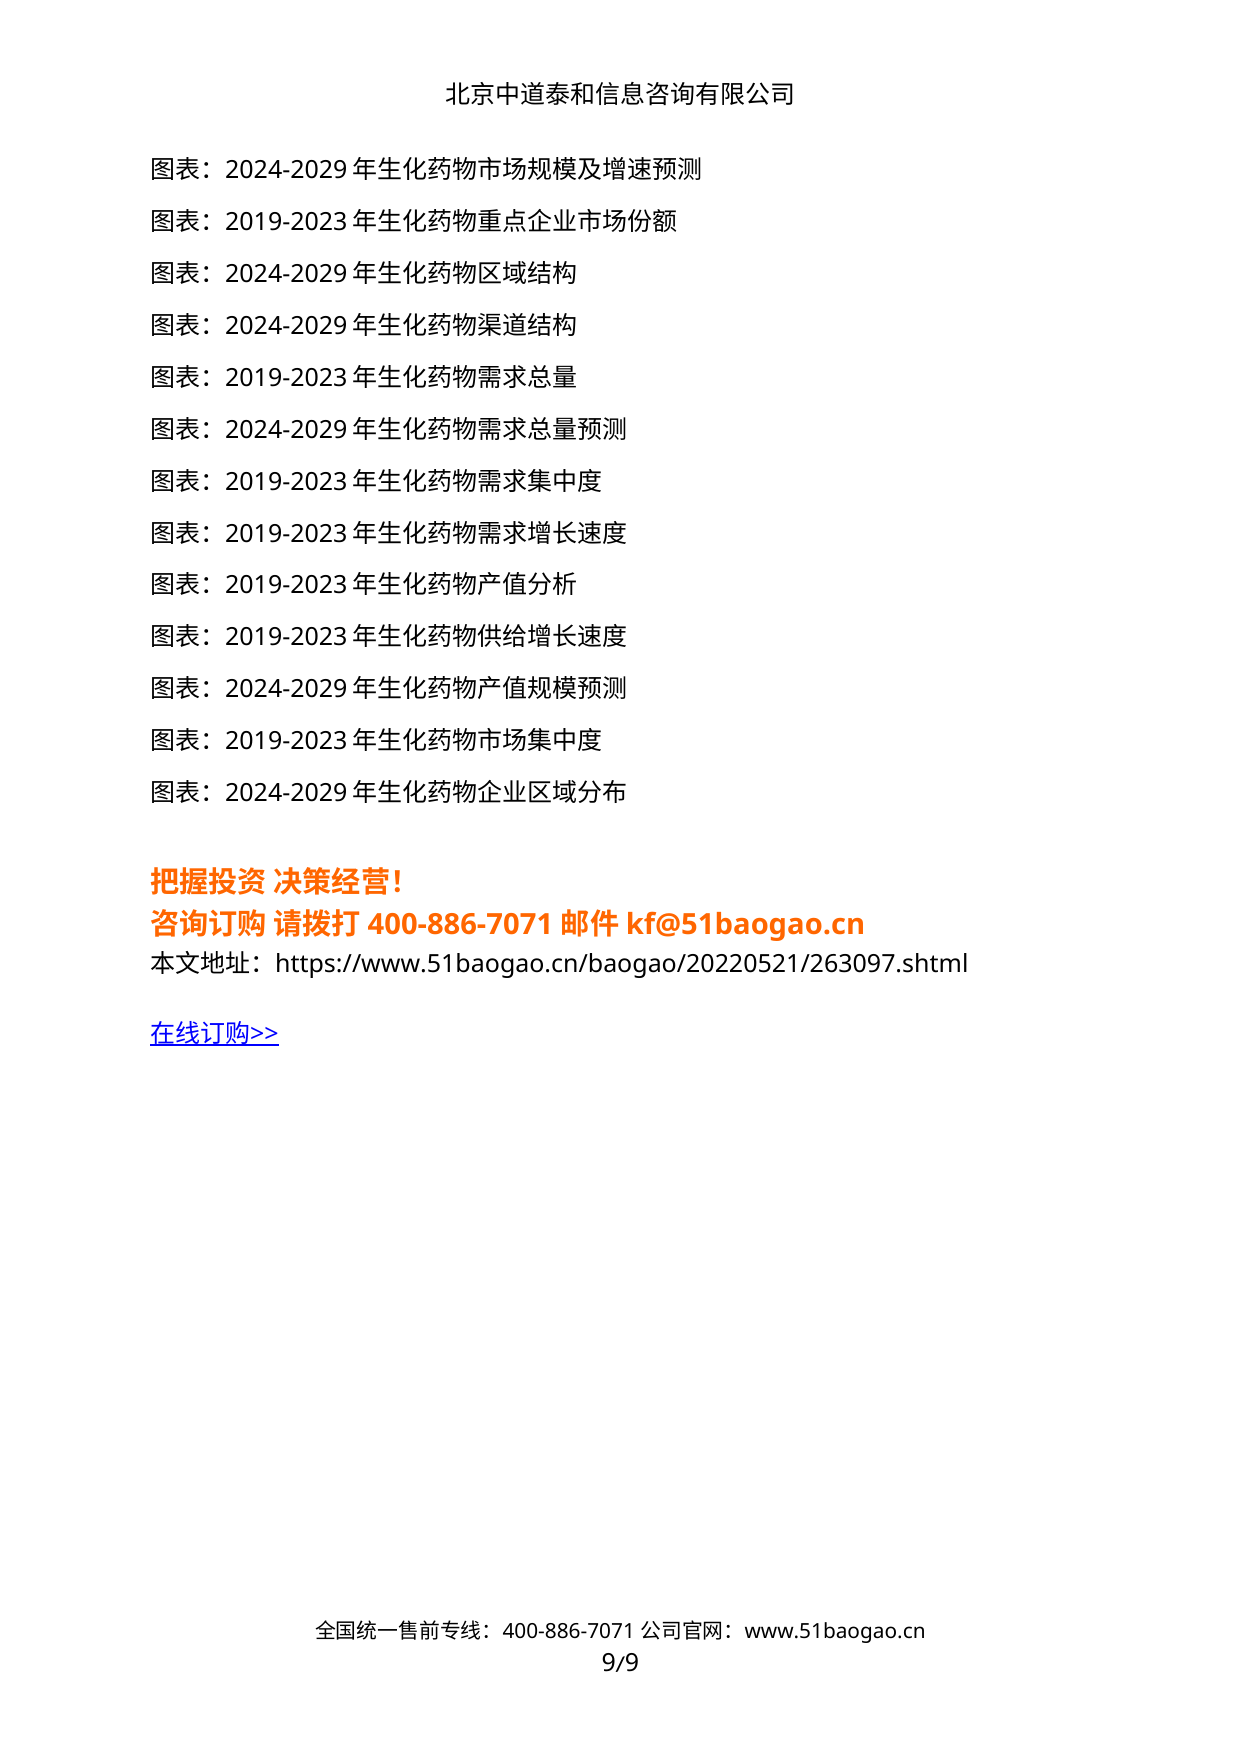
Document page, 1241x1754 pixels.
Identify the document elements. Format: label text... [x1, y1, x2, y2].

text 在线订购>> [150, 979, 1090, 1050]
text 图表：2019-2023年生化药物市场集中度 [150, 721, 1090, 757]
text 图表：2024-2029年生化药物区域结构 [150, 254, 1090, 290]
text 图表：2024-2029年生化药物企业区域分布 [150, 772, 1090, 809]
text 图表：2019-2023年生化药物产值分析 [150, 565, 1090, 601]
text 图表：2024-2029年生化药物市场规模及增速预测 [150, 150, 1090, 186]
text 图表：2019-2023年生化药物需求集中度 [150, 461, 1090, 497]
text 图表：2019-2023年生化药物需求总量 [150, 357, 1090, 394]
text 图表：2024-2029年生化药物产值规模预测 [150, 669, 1090, 705]
text 图表：2019-2023年生化药物重点企业市场份额 [150, 202, 1090, 238]
text 图表：2019-2023年生化药物需求增长速度 [150, 513, 1090, 549]
text 图表：2024-2029年生化药物渠道结构 [150, 306, 1090, 342]
text 图表：2019-2023年生化药物供给增长速度 [150, 617, 1090, 653]
text 把握投资 决策经营！咨询订购 请拨打 400-886-7071 邮件 kf@51baogao.cn本文地址：https://www.51baogao.cn/baogao/20220521/263097.shtml [150, 824, 1090, 979]
text 图表：2024-2029年生化药物需求总量预测 [150, 409, 1090, 446]
